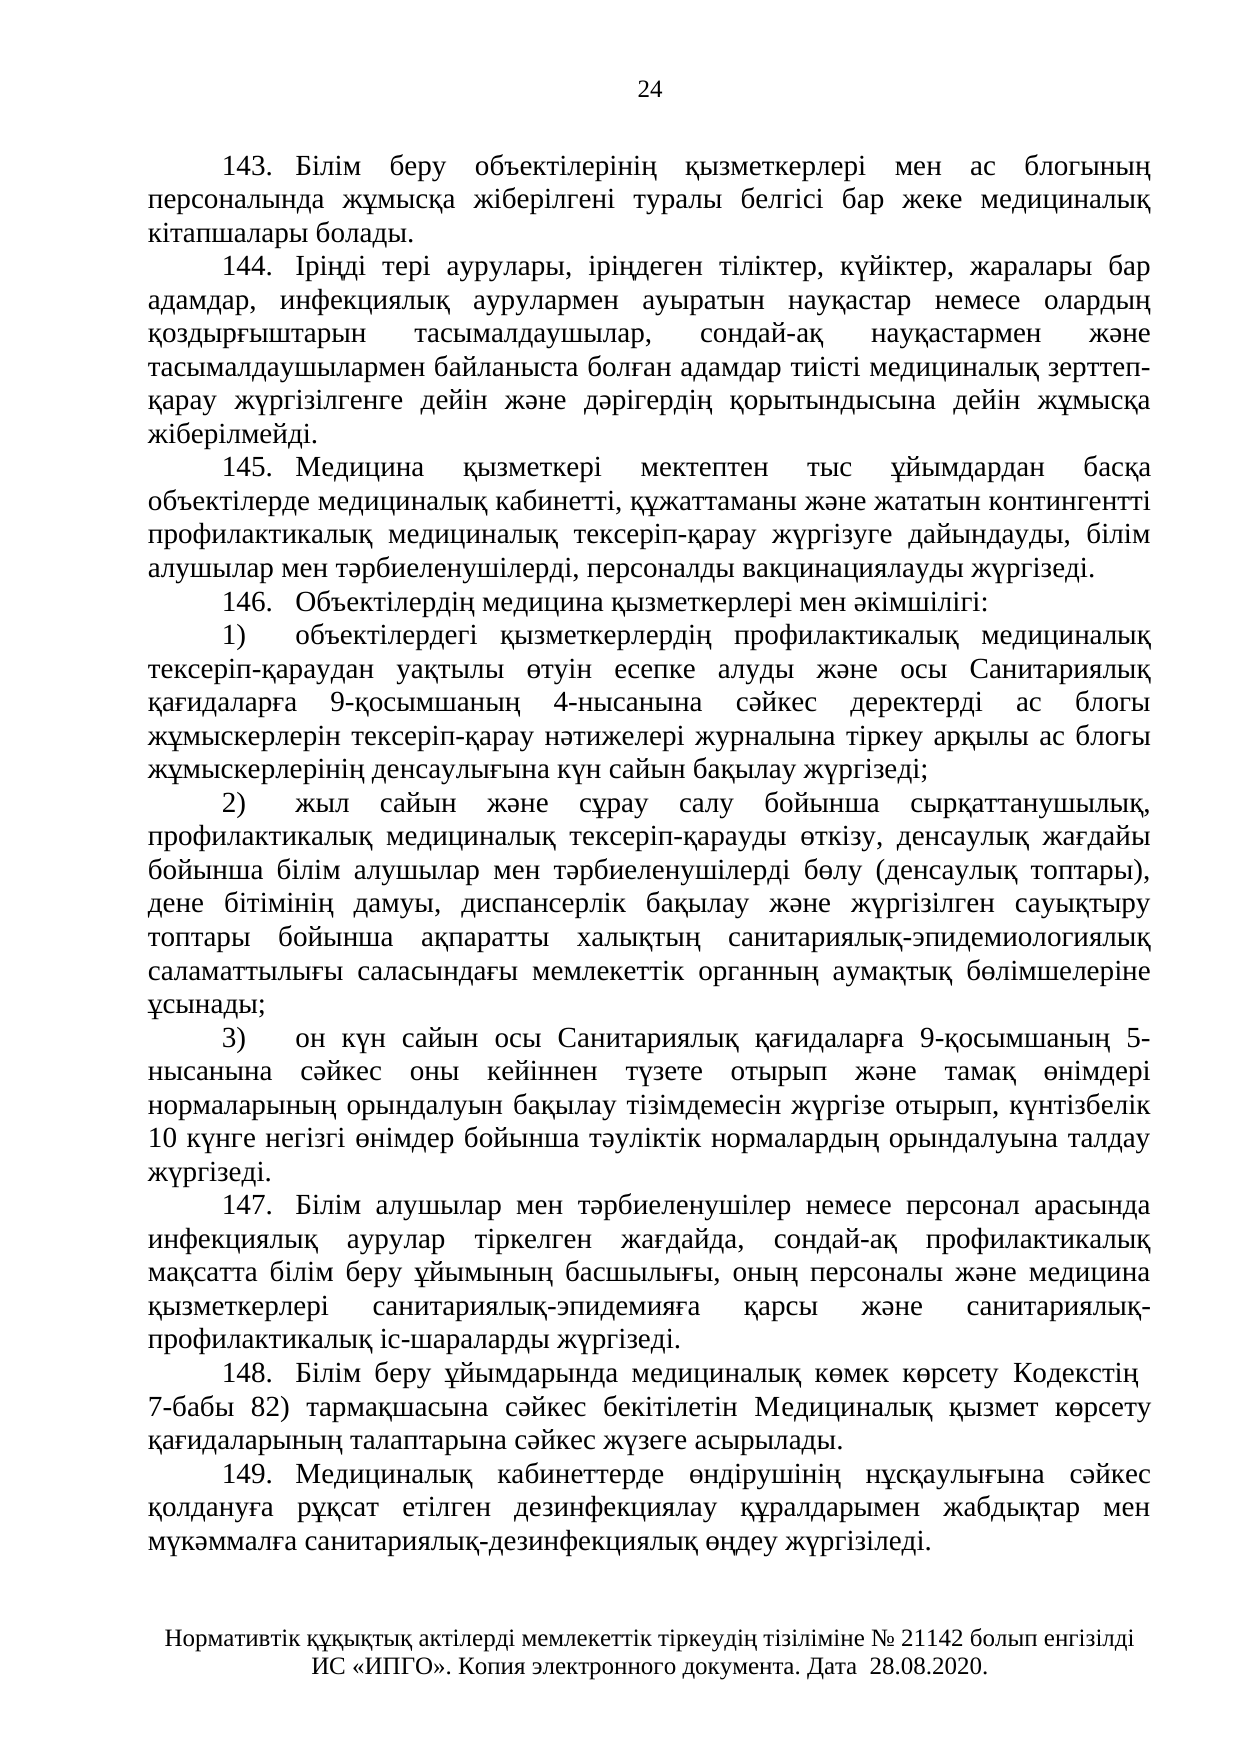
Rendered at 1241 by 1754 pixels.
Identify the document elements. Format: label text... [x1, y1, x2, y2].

list Медицина қызметкері мектептен тыс ұйымдардан басқа объектілерде медициналық кабинетті, құжаттаманы және жататын контингентті профилактикалық медициналық тексеріп-қарау жүргізуге дайындауды, білім алушылар мен тәрбиеленушілерді, персоналды вакцинациялауды жүргізеді. [148, 449, 1152, 584]
list Білім беру объектілерінің қызметкерлері мен ас блогының персоналында жұмысқа жіберілгені туралы белгісі бар жеке медициналық кітапшалары болады. [148, 148, 1152, 248]
list жыл сайын және сұрау салу бойынша сырқаттанушылық, профилактикалық медициналық тексеріп-қарауды өткізу, денсаулық жағдайы бойынша білім алушылар мен тәрбиеленушілерді бөлу (денсаулық топтары), дене бітімінің дамуы, диспансерлік бақылау және жүргізілген сауықтыру топтары бойынша ақпаратты халықтың санитариялық-эпидемиологиялық саламаттылығы саласындағы мемлекеттік органның аумақтық бөлімшелеріне ұсынады; [148, 785, 1152, 1020]
list он күн сайын осы Санитариялық қағидаларға 9-қосымшаның 5-нысанына сәйкес оны кейіннен түзете отырып және тамақ өнімдері нормаларының орындалуын бақылау тізімдемесін жүргізе отырып, күнтізбелік 10 күнге негізгі өнімдер бойынша тәуліктік нормалардың орындалуына талдау жүргізеді. [148, 1020, 1152, 1187]
list Медициналық кабинеттерде өндірушінің нұсқаулығына сәйкес қолдануға рұқсат етілген дезинфекциялау құралдарымен жабдықтар мен мүкәммалға санитариялық-дезинфекциялық өңдеу жүргізіледі. [148, 1456, 1152, 1556]
list объектілердегі қызметкерлердің профилактикалық медициналық тексеріп-қараудан уақтылы өтуін есепке алуды және осы Санитариялық қағидаларға 9-қосымшаның 4-нысанына сәйкес деректерді ас блогы жұмыскерлерін тексеріп-қарау нәтижелері журналына тіркеу арқылы ас блогы жұмыскерлерінің денсаулығына күн сайын бақылау жүргізеді; [148, 617, 1152, 785]
list Іріңді тері аурулары, іріңдеген тіліктер, күйіктер, жаралары бар адамдар, инфекциялық аурулармен ауыратын науқастар немесе олардың қоздырғыштарын тасымалдаушылар, сондай-ақ науқастармен және тасымалдаушылармен байланыста болған адамдар тиісті медициналық зерттеп-қарау жүргізілгенге дейін және дәрігердің қорытындысына дейін жұмысқа жіберілмейді. [148, 248, 1152, 449]
list Объектілердің медицина қызметкерлері мен әкімшілігі: [148, 584, 1152, 617]
list Білім алушылар мен тәрбиеленушілер немесе персонал арасында инфекциялық аурулар тіркелген жағдайда, сондай-ақ профилактикалық мақсатта білім беру ұйымының басшылығы, оның персоналы және медицина қызметкерлері санитариялық-эпидемияға қарсы және санитариялық-профилактикалық іс-шараларды жүргізеді. [148, 1187, 1152, 1355]
list Білім беру ұйымдарында медициналық көмек көрсету Кодекстің 7-бабы 82) тармақшасына сәйкес бекітілетін Медициналық қызмет көрсету қағидаларының талаптарына сәйкес жүзеге асырылады. [148, 1355, 1152, 1456]
